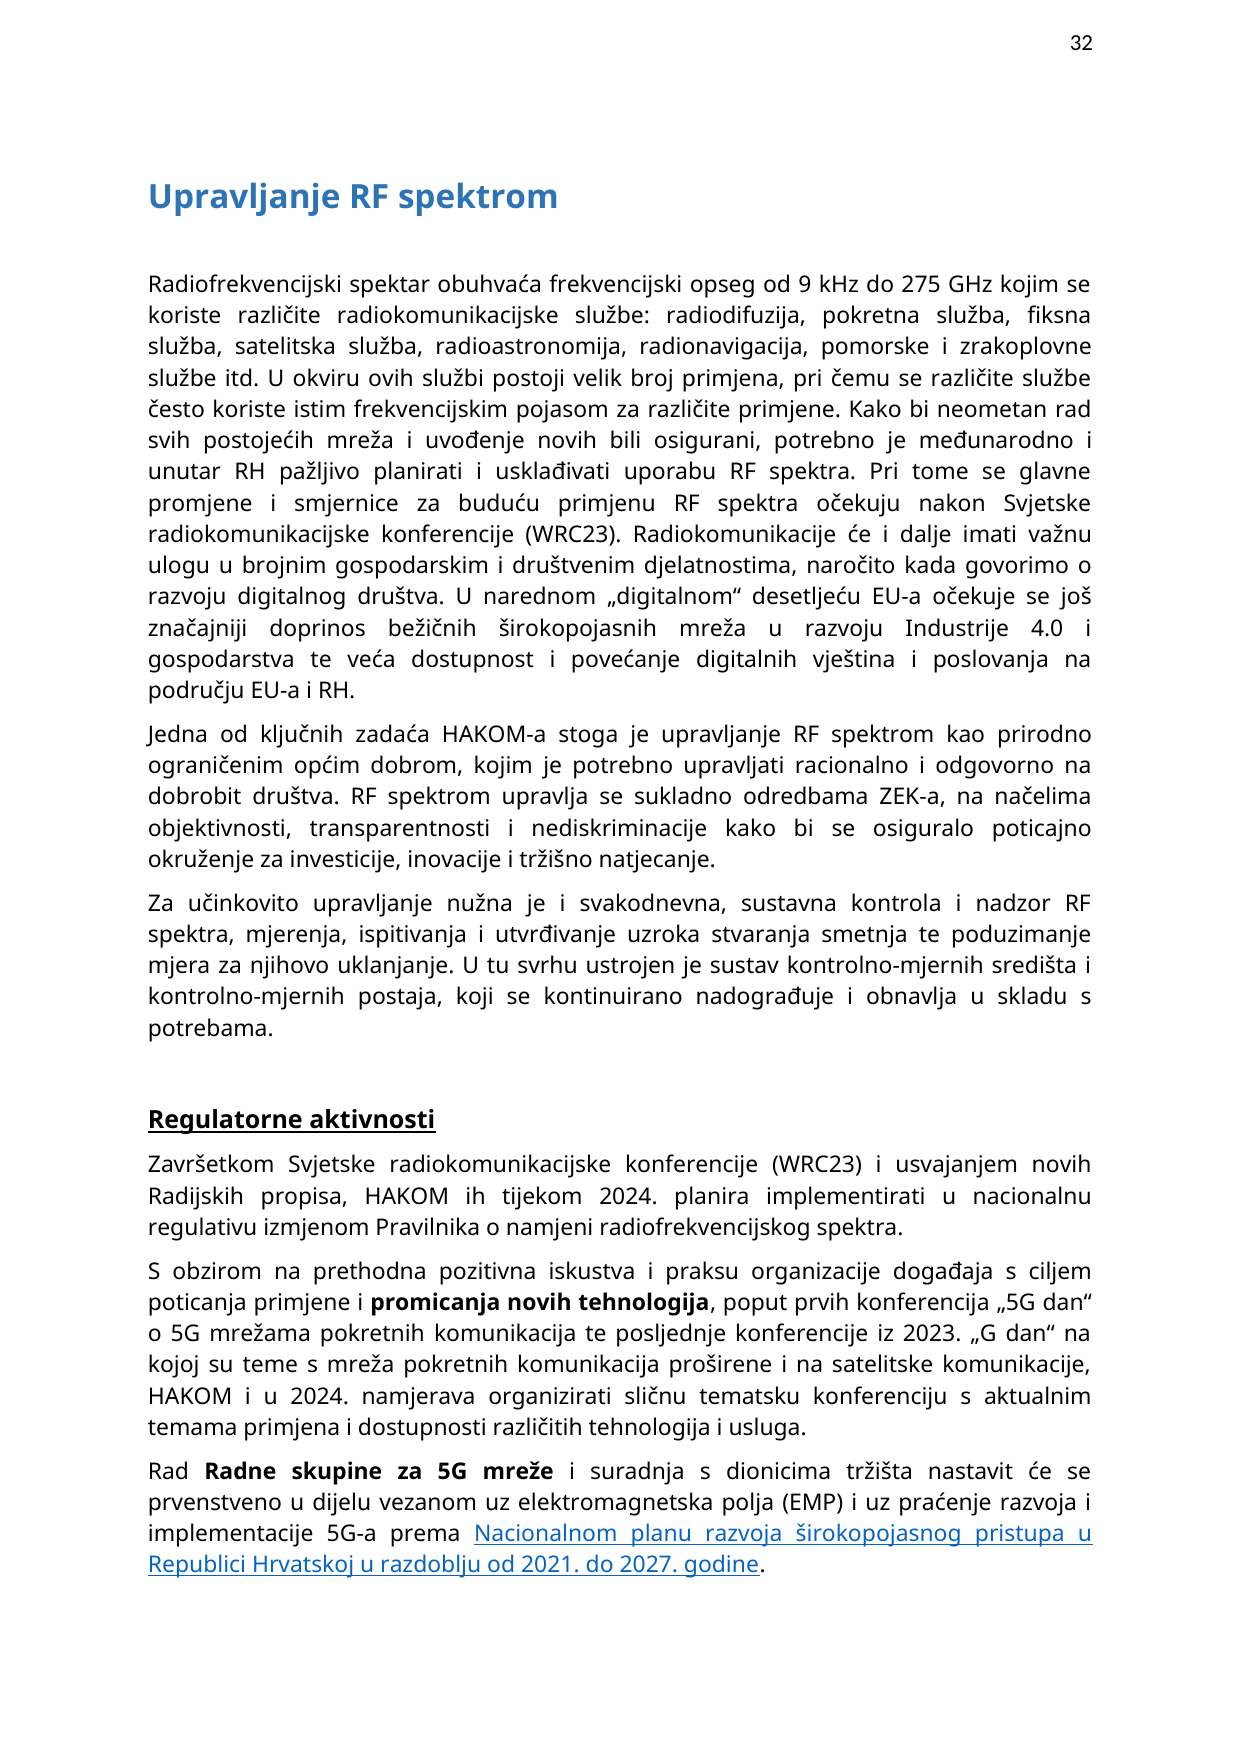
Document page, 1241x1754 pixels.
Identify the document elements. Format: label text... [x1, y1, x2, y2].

text Jedna od ključnih zadaća HAKOM-a stoga je upravljanje RF spektrom kao prirodno ograničenim općim dobrom, kojim je potrebno upravljati racionalno i odgovorno na dobrobit društva. RF spektrom upravlja se sukladno odredbama ZEK-a, na načelima objektivnosti, transparentnosti i nediskriminacije kako bi se osiguralo poticajno okruženje za investicije, inovacije i tržišno natjecanje. [148, 718, 1093, 874]
text Rad Radne skupine za 5G mreže i suradnja s dionicima tržišta nastavit će se prvenstveno u dijelu vezanom uz elektromagnetska polja (EMP) i uz praćenje razvoja i implementacije 5G-a prema Nacionalnom planu razvoja širokopojasnog pristupa u Republici Hrvatskoj u razdoblju od 2021. do 2027. godine. [148, 1455, 1093, 1580]
text S obzirom na prethodna pozitivna iskustva i praksu organizacije događaja s ciljem poticanja primjene i promicanja novih tehnologija, poput prvih konferencija „5G dan“ o 5G mrežama pokretnih komunikacija te posljednje konferencije iz 2023. „G dan“ na kojoj su teme s mreža pokretnih komunikacija proširene i na satelitske komunikacije, HAKOM i u 2024. namjerava organizirati sličnu tematsku konferenciju s aktualnim temama primjena i dostupnosti različitih tehnologija i usluga. [148, 1255, 1093, 1442]
subtitle Upravljanje RF spektrom [148, 173, 1093, 218]
text Za učinkovito upravljanje nužna je i svakodnevna, sustavna kontrola i nadzor RF spektra, mjerenja, ispitivanja i utvrđivanje uzroka stvaranja smetnja te poduzimanje mjera za njihovo uklanjanje. U tu svrhu ustrojen je sustav kontrolno-mjernih središta i kontrolno-mjernih postaja, koji se kontinuirano nadograđuje i obnavlja u skladu s potrebama. [148, 887, 1093, 1043]
text Završetkom Svjetske radiokomunikacijske konferencije (WRC23) i usvajanjem novih Radijskih propisa, HAKOM ih tijekom 2024. planira implementirati u nacionalnu regulativu izmjenom Pravilnika o namjeni radiofrekvencijskog spektra. [148, 1148, 1093, 1242]
text Regulatorne aktivnosti [148, 1102, 1093, 1136]
text Radiofrekvencijski spektar obuhvaća frekvencijski opseg od 9 kHz do 275 GHz kojim se koriste različite radiokomunikacijske službe: radiodifuzija, pokretna služba, fiksna služba, satelitska služba, radioastronomija, radionavigacija, pomorske i zrakoplovne službe itd. U okviru ovih službi postoji velik broj primjena, pri čemu se različite službe često koriste istim frekvencijskim pojasom za različite primjene. Kako bi neometan rad svih postojećih mreža i uvođenje novih bili osigurani, potrebno je međunarodno i unutar RH pažljivo planirati i usklađivati uporabu RF spektra. Pri tome se glavne promjene i smjernice za buduću primjenu RF spektra očekuju nakon Svjetske radiokomunikacijske konferencije (WRC23). Radiokomunikacije će i dalje imati važnu ulogu u brojnim gospodarskim i društvenim djelatnostima, naročito kada govorimo o razvoju digitalnog društva. U narednom „digitalnom“ desetljeću EU-a očekuje se još značajniji doprinos bežičnih širokopojasnih mreža u razvoju Industrije 4.0 i gospodarstva te veća dostupnost i povećanje digitalnih vještina i poslovanja na području EU-a i RH. [148, 268, 1093, 705]
